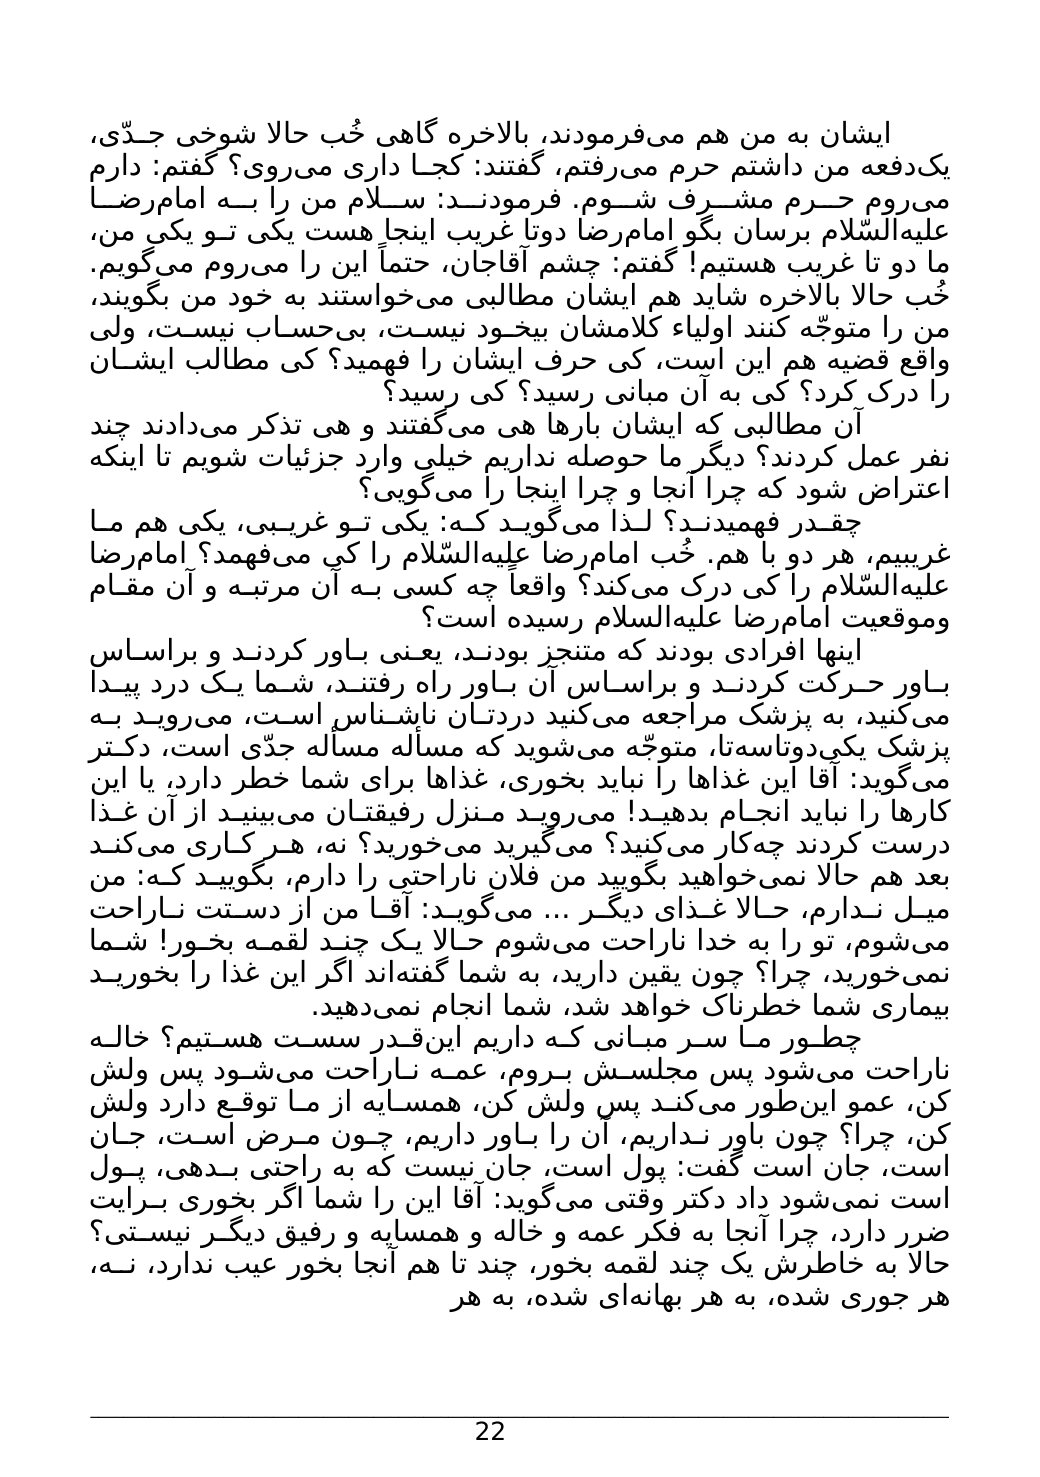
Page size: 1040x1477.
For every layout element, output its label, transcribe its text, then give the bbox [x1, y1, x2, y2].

text اینها افرادی بودند که متنجز بودند، یعنی باور کردند و براساس باور حرکت کردند و براساس آن باور راه رفتند، شما یک درد پیدا می‌کنید، به پزشک مراجعه می‌کنید دردتان ناشناس است، می‌روید به پزشک یکی‌دوتاسه‌تا، متوجّه می‌شوید که مسأله مسأله جدّی است، دکتر می‌گوید: آقا این غذاها را نباید بخوری، غذاها برای شما خطر دارد، یا این کارها را نباید انجام بدهید! می‌روید منزل رفیقتان می‌بینید از آن غذا درست کردند چه‌کار می‌کنید؟ می‌گیرید می‌خورید؟ نه، هر کاری می‌کند بعد هم حالا نمی‌خواهید بگویید من فلان ناراحتی را دارم، بگویید که: من میل ندارم، حالا غذای دیگر ... می‌گوید: آقا من از دستت ناراحت می‌شوم، تو را به خدا ناراحت می‌شوم حالا یک چند لقمه بخور! شما نمی‌خورید، چرا؟ چون یقین دارید، به شما گفته‌اند اگر این غذا را بخورید بیماری شما خطرناک خواهد شد، شما انجام نمی‌دهید. [89, 634, 951, 1022]
text چقدر فهمیدند؟ لذا می‌گوید که: یکی تو غریبی، یکی هم ما غریبیم، هر دو با هم. خُب امام‌رضا علیه‌السّلام را کی می‌فهمد؟ امام‌رضا علیه‌السّلام را کی درک می‌کند؟ واقعاً چه کسی به آن مرتبه و آن مقام وموقعیت امام‌رضا علیه‌السلام رسیده است؟ [89, 505, 951, 634]
text ایشان به من هم می‌فرمودند، بالاخره گاهی خُب حالا شوخی جدّی، یک‌دفعه من داشتم حرم می‌رفتم، گفتند: کجا داری می‌روی؟ گفتم: دارم می‌روم حرم مشرف شوم. فرمودند: سلام من را به امام‌رضا علیه‌السّلام برسان بگو امام‌رضا دوتا غریب اینجا هست یکی تو یکی من، ما دو تا غریب هستیم! گفتم: چشم آقاجان، حتماً این را می‌روم می‌گویم. خُب حالا بالاخره شاید هم ایشان مطالبی می‌خواستند به خود من بگویند، من را متوجّه کنند اولیاء کلامشان بیخود نیست، بی‌حساب نیست، ولی واقع قضیه هم این است، کی حرف ایشان را فهمید؟ کی مطالب ایشان را درک کرد؟ کی به آن مبانی رسید؟ کی رسید؟ [89, 118, 951, 409]
text آن مطالبی که ایشان بارها هی می‌گفتند و هی تذکر می‌دادند چند نفر عمل کردند؟ دیگر ما حوصله نداریم خیلی وارد جزئیات شویم تا اینکه اعتراض شود که چرا آنجا و چرا اینجا را می‌گویی؟ [89, 409, 951, 505]
text چطور ما سر مبانی که داریم این‌قدر سست هستیم؟ خاله ناراحت می‌شود پس مجلسش بروم، عمه ناراحت می‌شود پس ولش کن، عمو این‌طور می‌کند پس ولش کن، همسایه از ما توقع دارد ولش کن، چرا؟ چون باور نداریم، آن را باور داریم، چون مرض است، جان است، جان است گفت: پول است، جان نیست که به راحتی بدهی، پول است نمی‌شود داد دکتر وقتی می‌گوید: آقا این را شما اگر بخوری برایت ضرر دارد، چرا آنجا به فکر عمه و خاله و همسایه و رفیق دیگر نیستی؟ حالا به خاطرش یک چند لقمه بخور، چند تا هم آنجا بخور عیب ندارد، نه، هر جوری شده، به هر بهانه‌ای شده، به هر [89, 1022, 951, 1312]
